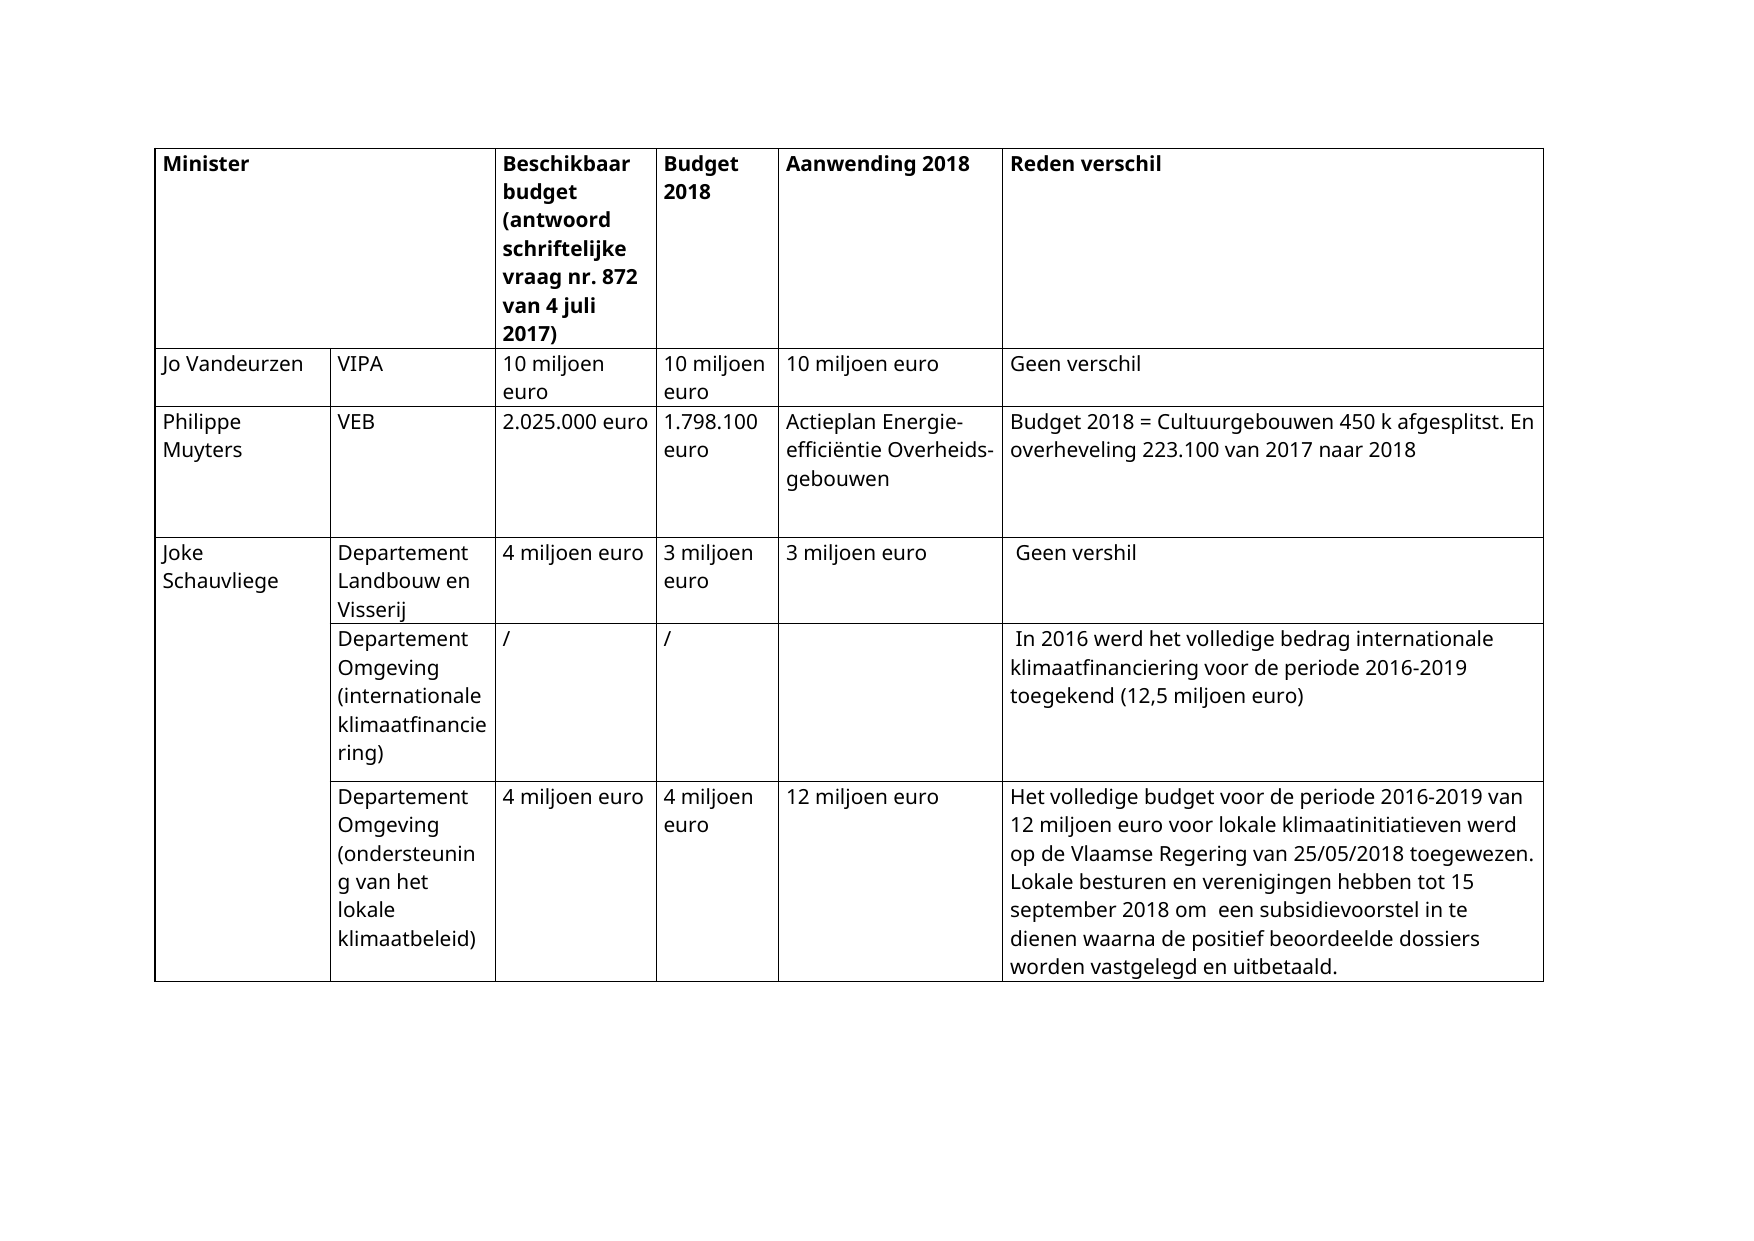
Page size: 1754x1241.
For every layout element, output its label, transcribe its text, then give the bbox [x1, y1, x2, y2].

table_cell VIPA [331, 349, 495, 406]
table_cell 10 miljoen euro [496, 349, 656, 406]
table_cell Joke Schauvliege [156, 538, 330, 981]
table_cell [779, 624, 1002, 781]
table_cell Geen verschil [1003, 349, 1543, 406]
table_cell In 2016 werd het volledige bedrag internationale klimaatfinanciering voor de periode 2016-2019 toegekend (12,5 miljoen euro) [1003, 624, 1543, 781]
table_cell 4 miljoen euro [657, 782, 778, 981]
table_cell Budget 2018 = Cultuurgebouwen 450 k afgesplitst. En overheveling 223.100 van 2017 naar 2018 [1003, 407, 1543, 537]
table_cell Actieplan Energie-efficiëntie Overheids-gebouwen [779, 407, 1002, 537]
table_cell 2.025.000 euro [496, 407, 656, 537]
table_cell 12 miljoen euro [779, 782, 1002, 981]
table_cell Departement Omgeving (ondersteuning van het lokale klimaatbeleid) [331, 782, 495, 981]
table_header Aanwending 2018 [779, 149, 1002, 348]
table_cell Het volledige budget voor de periode 2016-2019 van 12 miljoen euro voor lokale klimaatinitiatieven werd op de Vlaamse Regering van 25/05/2018 toegewezen. Lokale besturen en verenigingen hebben tot 15 september 2018 om een subsidievoorstel in te dienen waarna de positief beoordeelde dossiers worden vastgelegd en uitbetaald. [1003, 782, 1543, 981]
table_cell 4 miljoen euro [496, 538, 656, 623]
table_cell 1.798.100 euro [657, 407, 778, 537]
table_header Minister [156, 149, 495, 348]
table_cell Jo Vandeurzen [156, 349, 330, 406]
table_cell Geen vershil [1003, 538, 1543, 623]
table_cell Departement Omgeving (internationale klimaatfinanciering) [331, 624, 495, 781]
table_cell 10 miljoen euro [657, 349, 778, 406]
table_header Budget 2018 [657, 149, 778, 348]
table_header Beschikbaar budget (antwoord schriftelijke vraag nr. 872 van 4 juli 2017) [496, 149, 656, 348]
table_cell / [657, 624, 778, 781]
table_header Reden verschil [1003, 149, 1543, 348]
table_cell VEB [331, 407, 495, 537]
table_cell 10 miljoen euro [779, 349, 1002, 406]
table_cell Philippe Muyters [156, 407, 330, 537]
table_cell 3 miljoen euro [657, 538, 778, 623]
table_cell 3 miljoen euro [779, 538, 1002, 623]
table_cell / [496, 624, 656, 781]
table_cell Departement Landbouw en Visserij [331, 538, 495, 623]
table_cell 4 miljoen euro [496, 782, 656, 981]
